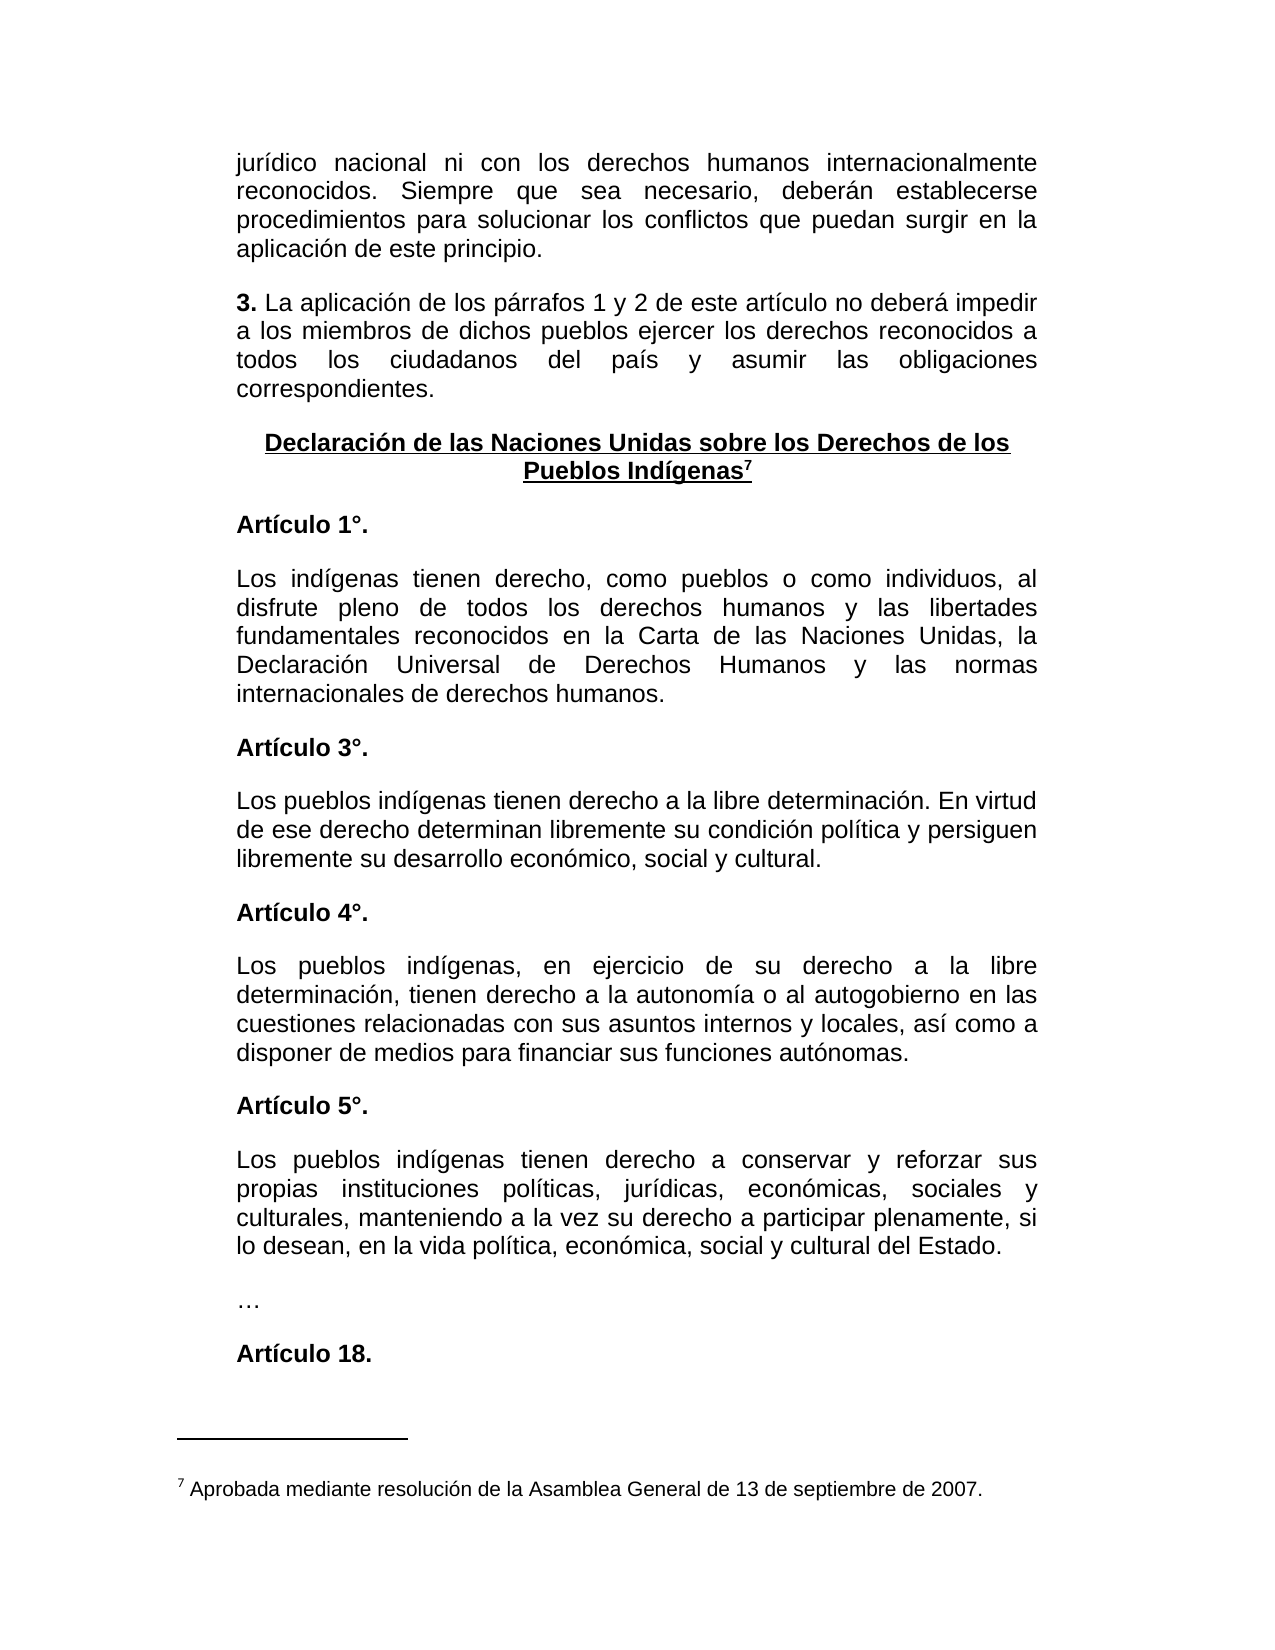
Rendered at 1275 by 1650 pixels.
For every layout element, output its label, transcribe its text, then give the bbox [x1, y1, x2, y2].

text Artículo 3°. [236, 733, 1039, 761]
text Los pueblos indígenas, en ejercicio de su derecho a la libre determinación, tienen derecho a la autonomía o al autogobierno en las cuestiones relacionadas con sus asuntos internos y locales, así como a disponer de medios para financiar sus funciones autónomas. [236, 951, 1039, 1066]
text Los pueblos indígenas tienen derecho a conservar y reforzar sus propias instituciones políticas, jurídicas, económicas, sociales y culturales, manteniendo a la vez su derecho a participar plenamente, si lo desean, en la vida política, económica, social y cultural del Estado. [236, 1145, 1039, 1260]
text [236, 148, 1039, 263]
text Los indígenas tienen derecho, como pueblos o como individuos, al disfrute pleno de todos los derechos humanos y las libertades fundamentales reconocidos en la Carta de las Naciones Unidas, la Declaración Universal de Derechos Humanos y las normas internacionales de derechos humanos. [236, 564, 1039, 708]
text 3. La aplicación de los párrafos 1 y 2 de este artículo no deberá impedir a los miembros de dichos pueblos ejercer los derechos reconocidos a todos los ciudadanos del país y asumir las obligaciones correspondientes. [236, 288, 1039, 403]
text Artículo 5°. [236, 1091, 1039, 1120]
text Los pueblos indígenas tienen derecho a la libre determinación. En virtud de ese derecho determinan libremente su condición política y persiguen libremente su desarrollo económico, social y cultural. [236, 786, 1039, 873]
text Artículo 4°. [236, 898, 1039, 926]
text Artículo 1°. [236, 510, 1039, 539]
text … [236, 1285, 1039, 1314]
text Declaración de las Naciones Unidas sobre los Derechos de los Pueblos Indígenas [236, 428, 1039, 485]
text Artículo 18. [236, 1339, 1039, 1368]
